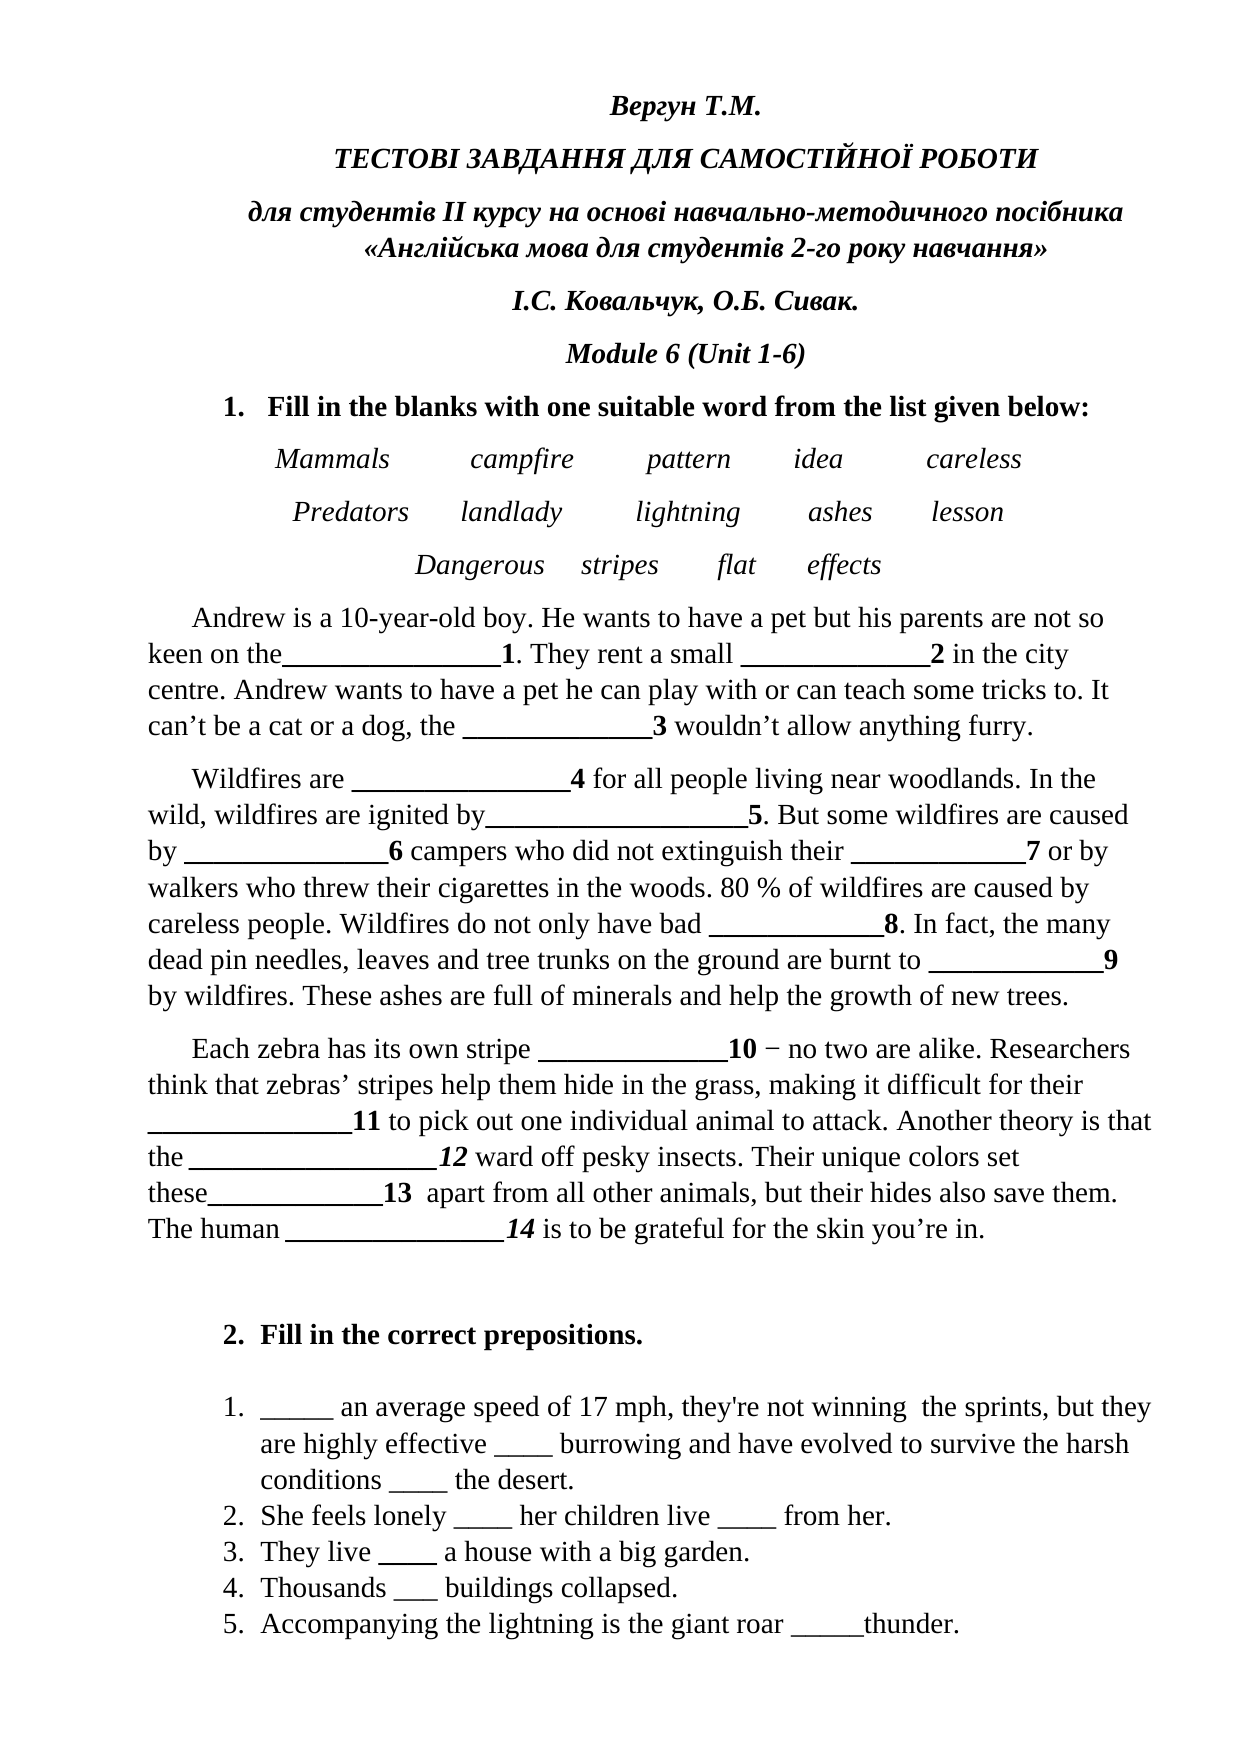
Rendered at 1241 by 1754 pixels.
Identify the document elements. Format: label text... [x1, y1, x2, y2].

text ТЕСТОВІ ЗАВДАННЯ ДЛЯ САМОСТІЙНОЇ РОБОТИ [223, 141, 1152, 175]
list Accompanying the lightning is the giant roar _____thunder. [223, 1606, 1152, 1640]
text Andrew is a 10-year-old boy. He wants to have a pet but his parents are not so keen on the_______________1. They rent a small _____________2 in the city centre. Andrew wants to have a pet he can play with or can teach some tricks to. It can’t be a cat or a dog, the _____________3 wouldn’t allow anything furry. [148, 600, 1152, 742]
text Mammals campfire pattern idea careless [148, 442, 1152, 475]
list They live ____ a house with a big garden. [223, 1534, 1152, 1568]
list Fill in the correct prepositions. [223, 1317, 1152, 1351]
text Each zebra has its own stripe _____________10 − no two are alike. Researchers think that zebras’ stripes help them hide in the grass, making it difficult for their ______________11 to pick out one individual animal to attack. Another theory is that the _________________12 ward off pesky insects. Their unique colors set these____________13 apart from all other animals, but their hides also save them. The human _______________14 is to be grateful for the skin you’re in. [148, 1031, 1152, 1245]
text Вергун Т.М. [223, 88, 1152, 122]
list Fill in the blanks with one suitable word from the list given below: [223, 389, 1152, 422]
list _____ an average speed of 17 mph, they're not winning the sprints, but they are highly effective ____ burrowing and have evolved to survive the harsh conditions ____ the desert. [223, 1389, 1152, 1495]
text Module 6 (Unit 1-6) [223, 336, 1152, 369]
text І.С. Ковальчук, О.Б. Сивак. [223, 283, 1152, 317]
list She feels lonely ____ her children live ____ from her. [223, 1498, 1152, 1532]
list Thousands ___ buildings collapsed. [223, 1570, 1152, 1604]
text Wildfires are _______________4 for all people living near woodlands. In the wild, wildfires are ignited by__________________5. But some wildfires are caused by ______________6 campers who did not extinguish their ____________7 or by walkers who threw their cigarettes in the woods. 80 % of wildfires are caused by careless people. Wildfires do not only have bad ____________8. In fact, the many dead pin needles, leaves and tree trunks on the ground are burnt to ____________9 by wildfires. These ashes are full of minerals and help the growth of new trees. [148, 761, 1152, 1012]
text для студентів ІІ курсу на основі навчально-методичного посібника «Англійська мова для студентів 2-го року навчання» [223, 194, 1152, 264]
text Predators landlady lightning ashes lesson [148, 494, 1152, 528]
text Dangerous stripes flat effects [148, 547, 1152, 581]
